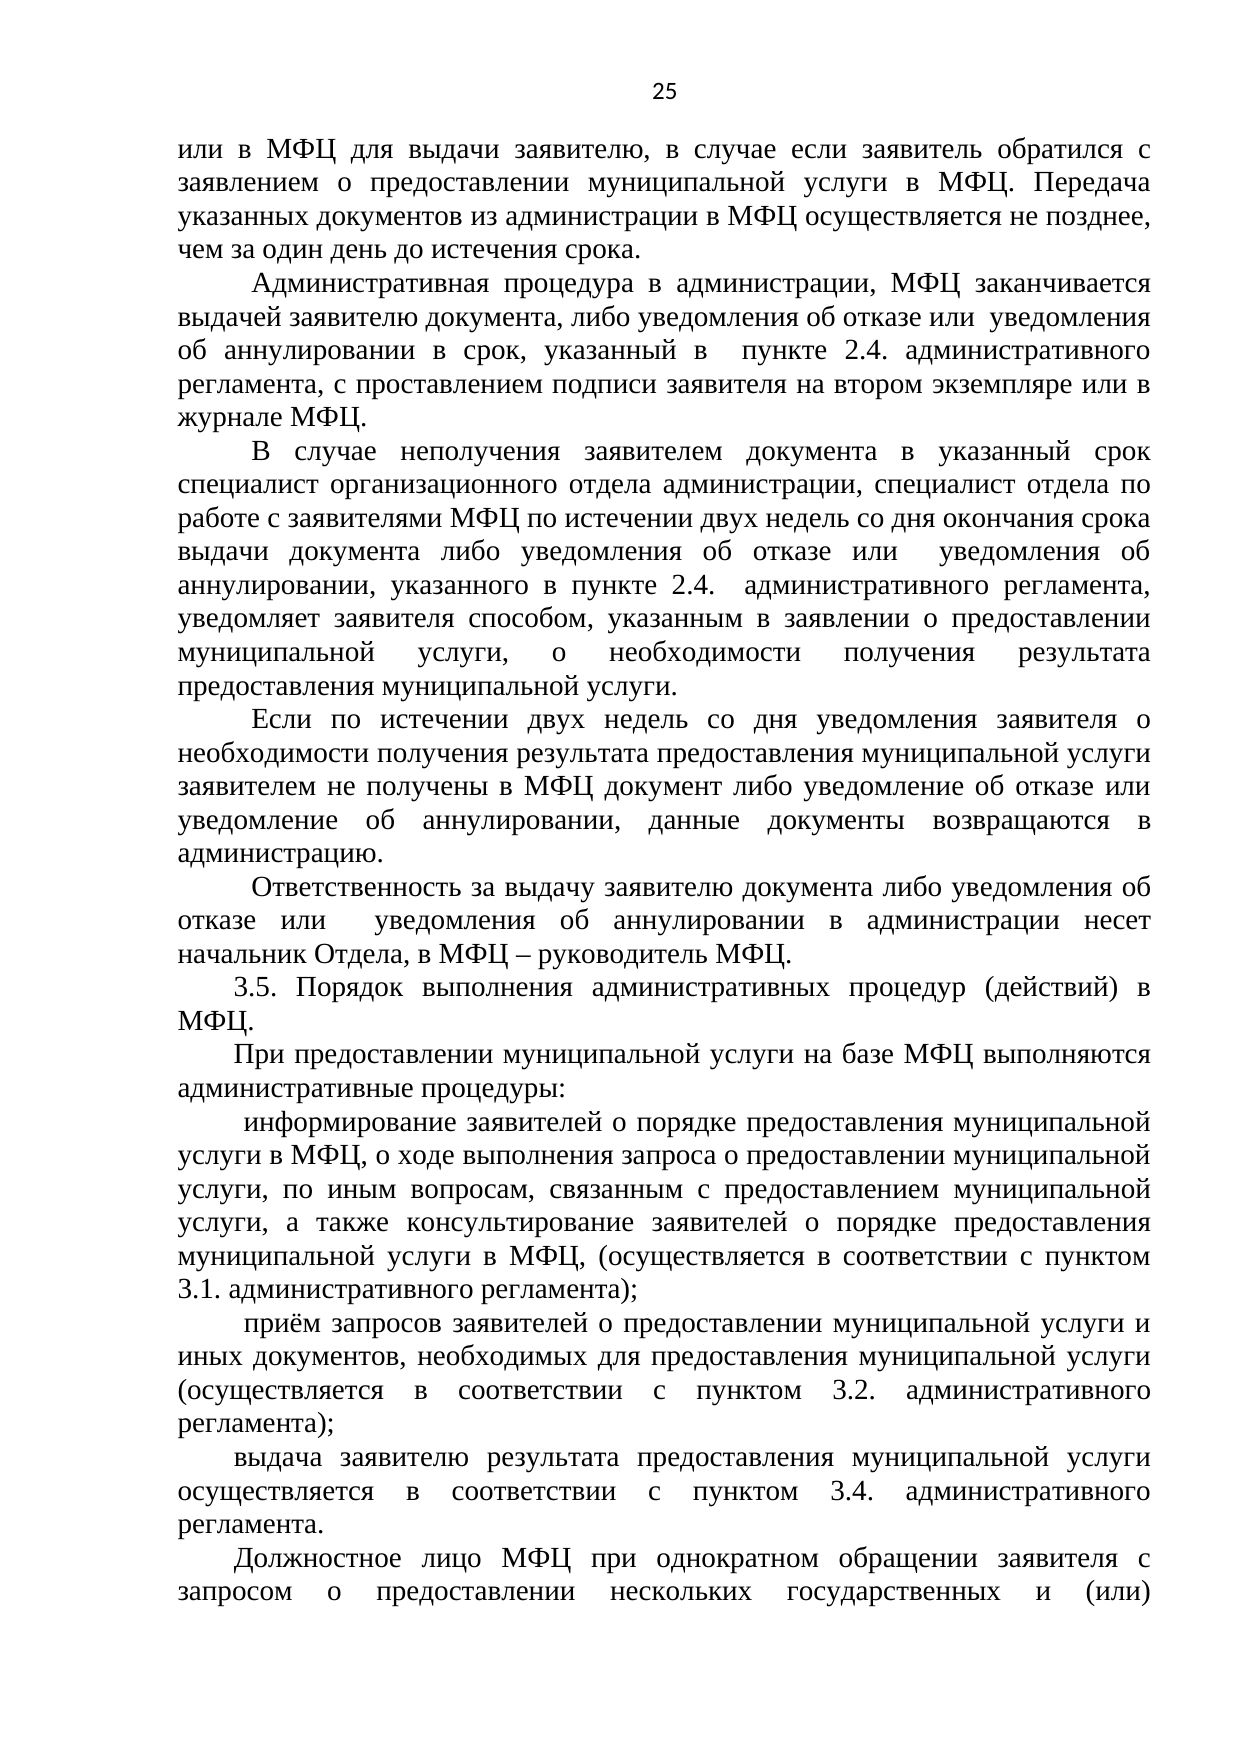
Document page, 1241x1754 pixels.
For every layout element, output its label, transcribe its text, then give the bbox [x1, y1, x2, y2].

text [177, 131, 1152, 265]
text 3.5. Порядок выполнения административных процедур (действий) в МФЦ. [177, 969, 1152, 1037]
text Административная процедура в администрации, МФЦ заканчивается выдачей заявителю документа, либо уведомления об отказе или уведомления об аннулировании в срок, указанный в пункте 2.4. административного регламента, с проставлением подписи заявителя на втором экземпляре или в журнале МФЦ. [177, 265, 1152, 433]
text приём запросов заявителей о предоставлении муниципальной услуги и иных документов, необходимых для предоставления муниципальной услуги (осуществляется в соответствии с пунктом 3.2. административного регламента); [177, 1305, 1152, 1439]
text выдача заявителю результата предоставления муниципальной услуги осуществляется в соответствии с пунктом 3.4. административного регламента. [177, 1439, 1152, 1540]
text информирование заявителей о порядке предоставления муниципальной услуги в МФЦ, о ходе выполнения запроса о предоставлении муниципальной услуги, по иным вопросам, связанным с предоставлением муниципальной услуги, а также консультирование заявителей о порядке предоставления муниципальной услуги в МФЦ, (осуществляется в соответствии с пунктом 3.1. административного регламента); [177, 1104, 1152, 1305]
text Если по истечении двух недель со дня уведомления заявителя о необходимости получения результата предоставления муниципальной услуги заявителем не получены в МФЦ документ либо уведомление об отказе или уведомление об аннулировании, данные документы возвращаются в администрацию. [177, 701, 1152, 869]
text Ответственность за выдачу заявителю документа либо уведомления об отказе или уведомления об аннулировании в администрации несет начальник Отдела, в МФЦ – руководитель МФЦ. [177, 869, 1152, 969]
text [177, 1540, 1152, 1607]
text В случае неполучения заявителем документа в указанный срок специалист организационного отдела администрации, специалист отдела по работе с заявителями МФЦ по истечении двух недель со дня окончания срока выдачи документа либо уведомления об отказе или уведомления об аннулировании, указанного в пункте 2.4. административного регламента, уведомляет заявителя способом, указанным в заявлении о предоставлении муниципальной услуги, о необходимости получения результата предоставления муниципальной услуги. [177, 433, 1152, 701]
text При предоставлении муниципальной услуги на базе МФЦ выполняются административные процедуры: [177, 1037, 1152, 1104]
